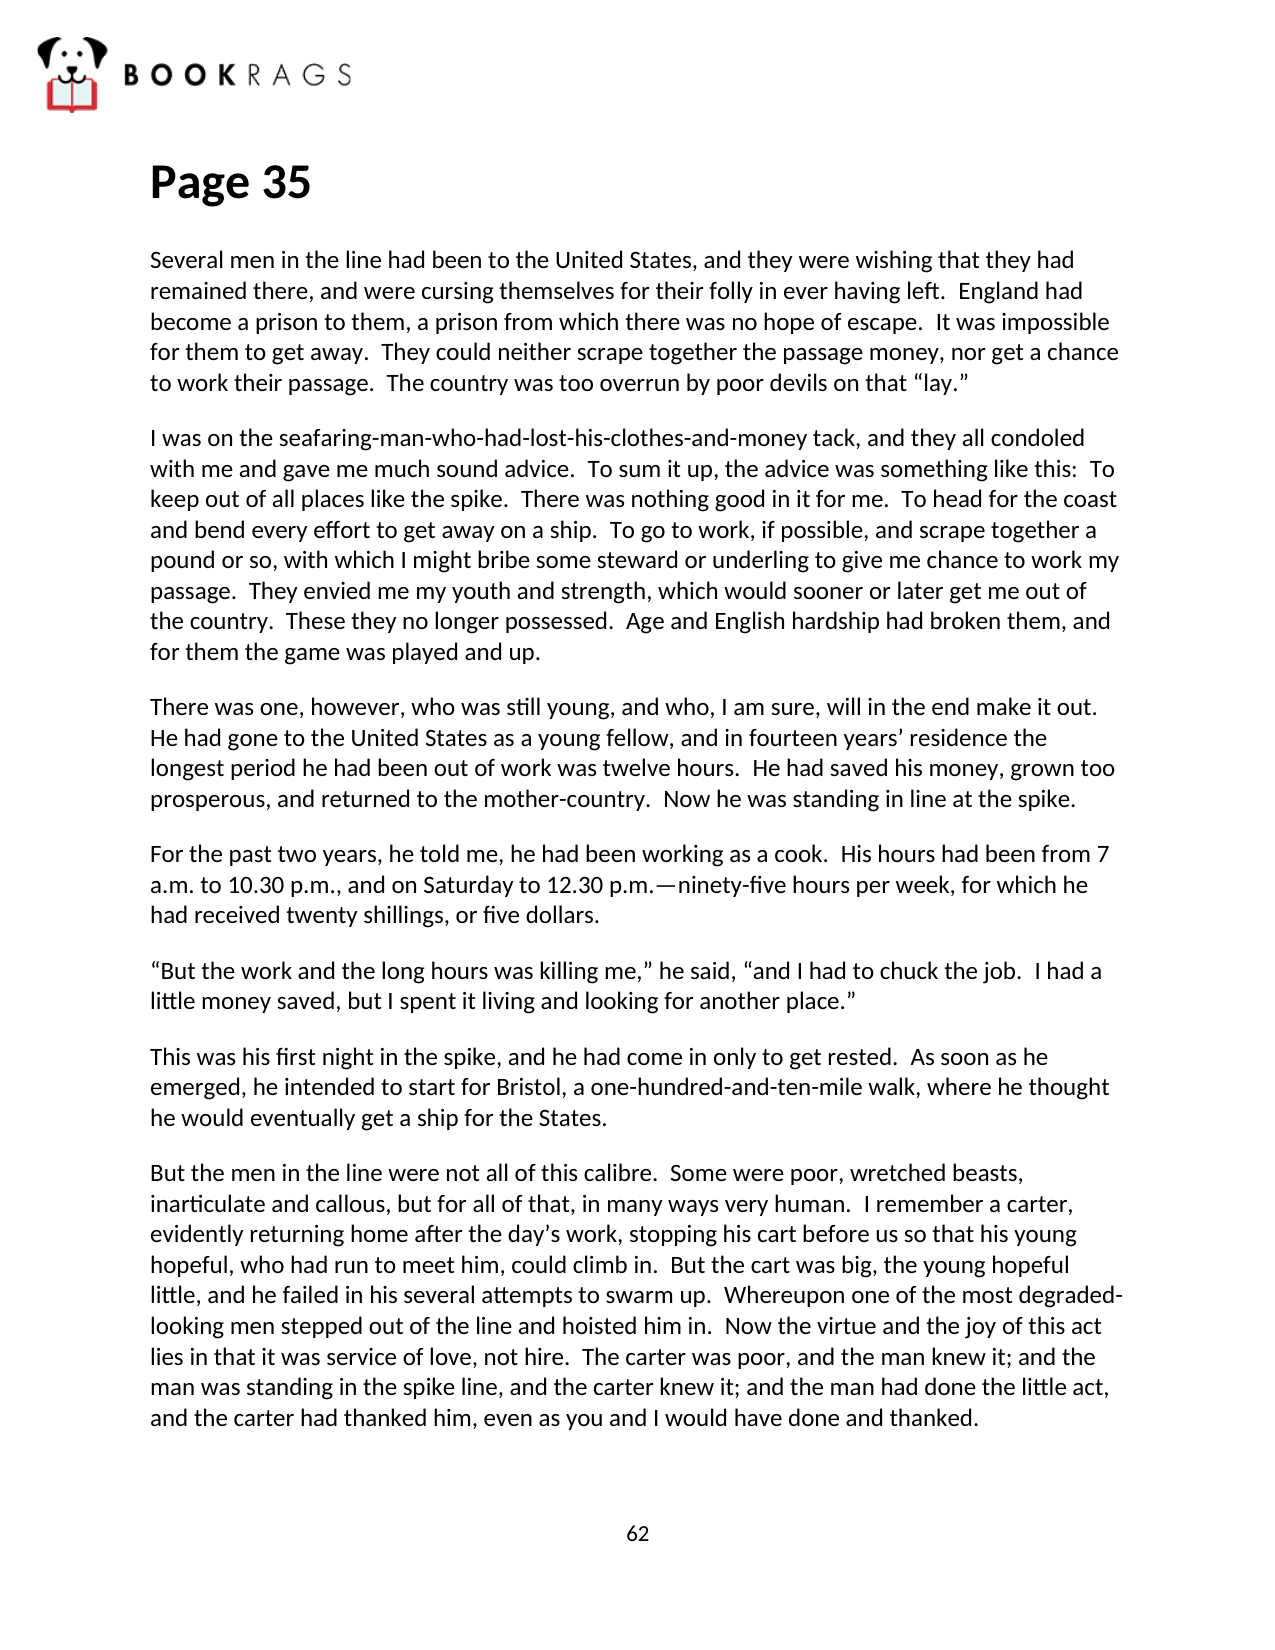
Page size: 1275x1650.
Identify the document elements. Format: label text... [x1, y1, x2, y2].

text For the past two years, he told me, he had been working as a cook. His hours had been from 7 a.m. to 10.30 p.m., and on Saturday to 12.30 p.m.—­ninety-five hours per week, for which he had received twenty shillings, or five dollars. [150, 838, 1125, 930]
text Page 35 [150, 150, 1125, 211]
picture [37, 37, 351, 113]
text “But the work and the long hours was killing me,” he said, “and I had to chuck the job. I had a little money saved, but I spent it living and looking for another place.” [150, 955, 1125, 1016]
text This was his first night in the spike, and he had come in only to get rested. As soon as he emerged, he intended to start for Bristol, a one-hundred-and-ten-mile walk, where he thought he would eventually get a ship for the States. [150, 1041, 1125, 1133]
text There was one, however, who was still young, and who, I am sure, will in the end make it out. He had gone to the United States as a young fellow, and in fourteen years’ residence the longest period he had been out of work was twelve hours. He had saved his money, grown too prosperous, and returned to the mother-country. Now he was standing in line at the spike. [150, 691, 1125, 813]
text Several men in the line had been to the United States, and they were wishing that they had remained there, and were cursing themselves for their folly in ever having left. England had become a prison to them, a prison from which there was no hope of escape. It was impossible for them to get away. They could neither scrape together the passage money, nor get a chance to work their passage. The country was too overrun by poor devils on that “lay.” [150, 244, 1125, 397]
text I was on the seafaring-man-who-had-lost-his-clothes-and-money tack, and they all condoled with me and gave me much sound advice. To sum it up, the advice was something like this: To keep out of all places like the spike. There was nothing good in it for me. To head for the coast and bend every effort to get away on a ship. To go to work, if possible, and scrape together a pound or so, with which I might bribe some steward or underling to give me chance to work my passage. They envied me my youth and strength, which would sooner or later get me out of the country. These they no longer possessed. Age and English hardship had broken them, and for them the game was played and up. [150, 422, 1125, 666]
text But the men in the line were not all of this calibre. Some were poor, wretched beasts, inarticulate and callous, but for all of that, in many ways very human. I remember a carter, evidently returning home after the day’s work, stopping his cart before us so that his young hopeful, who had run to meet him, could climb in. But the cart was big, the young hopeful little, and he failed in his several attempts to swarm up. Whereupon one of the most degraded-looking men stepped out of the line and hoisted him in. Now the virtue and the joy of this act lies in that it was service of love, not hire. The carter was poor, and the man knew it; and the man was standing in the spike line, and the carter knew it; and the man had done the little act, and the carter had thanked him, even as you and I would have done and thanked. [150, 1158, 1125, 1432]
